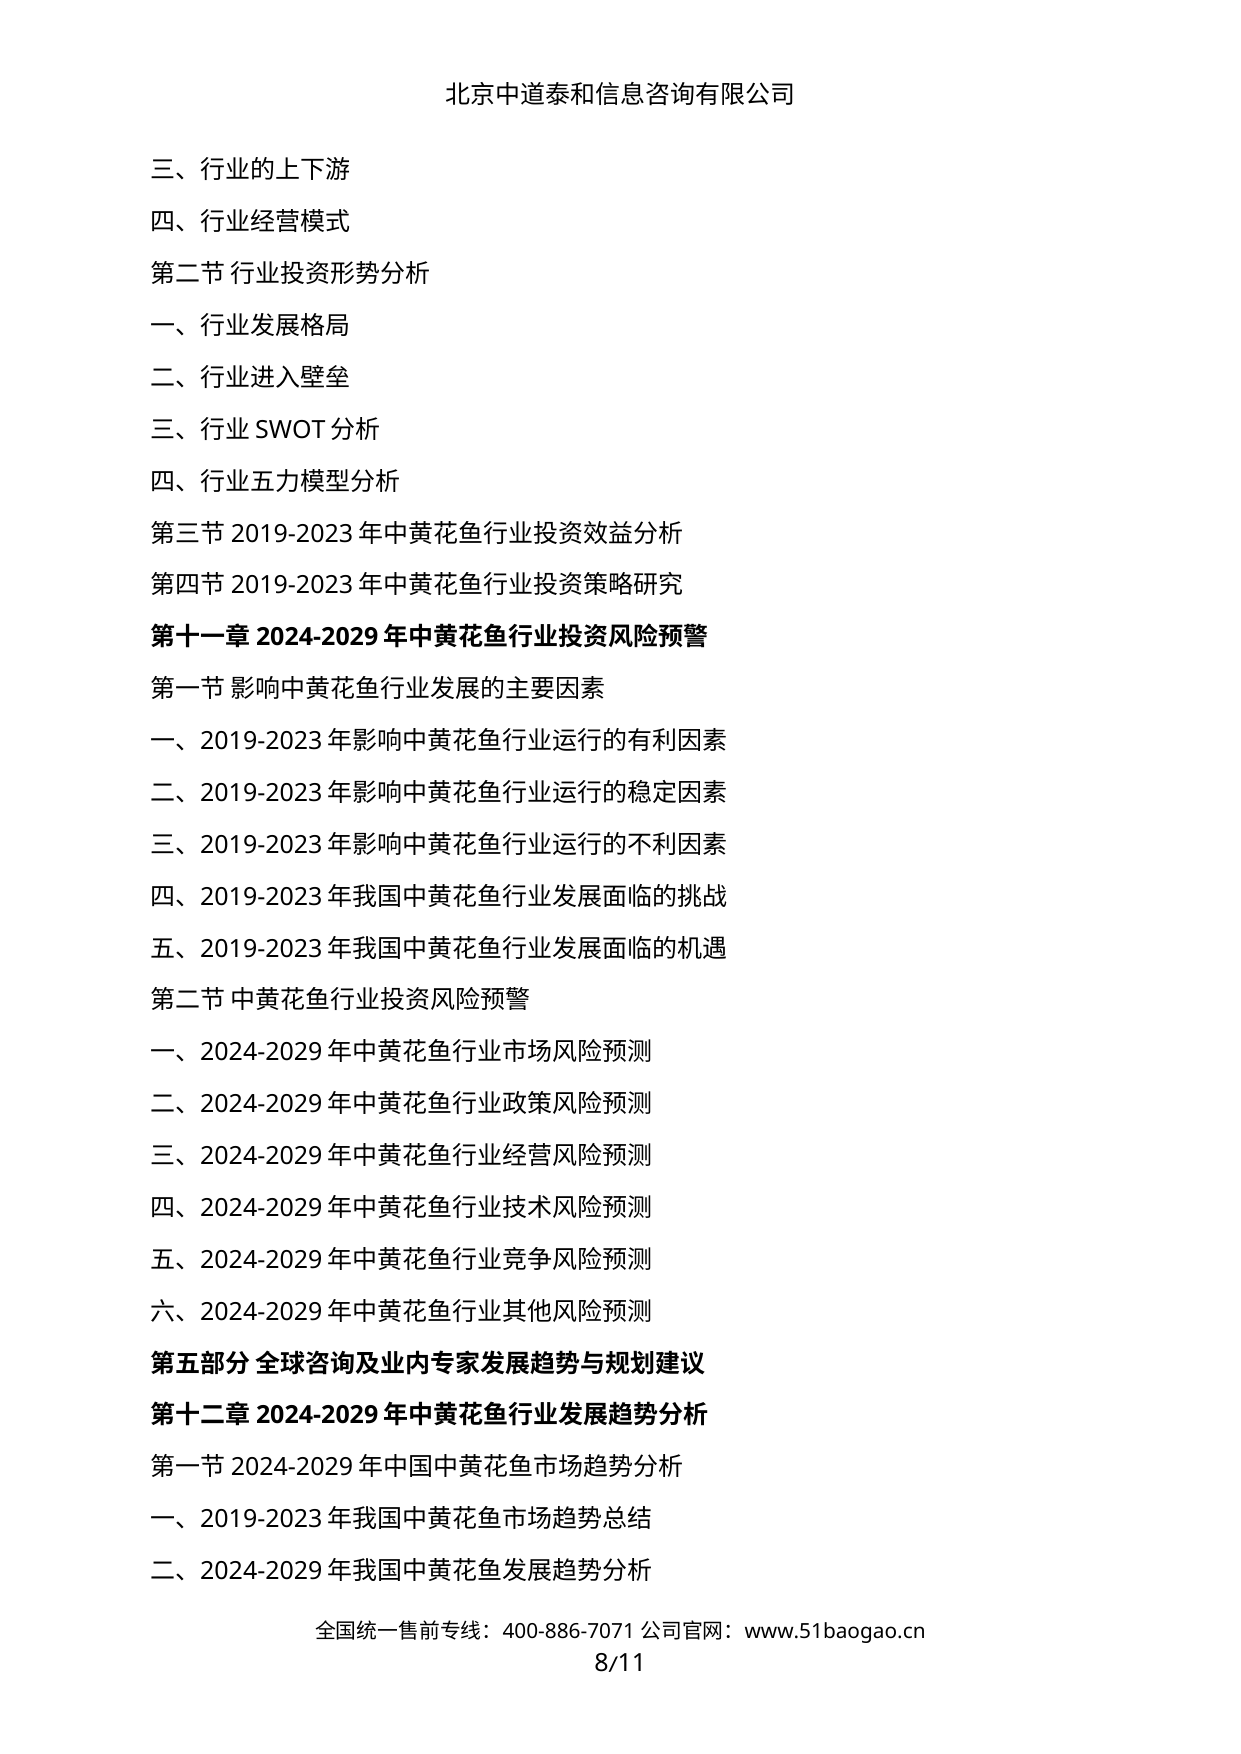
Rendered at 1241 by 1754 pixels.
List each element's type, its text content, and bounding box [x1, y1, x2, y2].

text 二、2024-2029年我国中黄花鱼发展趋势分析 [150, 1551, 1090, 1587]
text 三、行业SWOT分析 [150, 409, 1090, 446]
text 二、行业进入壁垒 [150, 357, 1090, 394]
text 三、行业的上下游 [150, 150, 1090, 186]
text 一、行业发展格局 [150, 306, 1090, 342]
text 四、2019-2023年我国中黄花鱼行业发展面临的挑战 [150, 876, 1090, 912]
text 第十二章 2024-2029年中黄花鱼行业发展趋势分析 [150, 1395, 1090, 1431]
text 三、2024-2029年中黄花鱼行业经营风险预测 [150, 1136, 1090, 1172]
text 第四节 2019-2023年中黄花鱼行业投资策略研究 [150, 565, 1090, 601]
text 第一节 影响中黄花鱼行业发展的主要因素 [150, 669, 1090, 705]
text 二、2019-2023年影响中黄花鱼行业运行的稳定因素 [150, 772, 1090, 809]
text 一、2019-2023年我国中黄花鱼市场趋势总结 [150, 1499, 1090, 1535]
text 五、2024-2029年中黄花鱼行业竞争风险预测 [150, 1239, 1090, 1276]
text 第一节 2024-2029年中国中黄花鱼市场趋势分析 [150, 1447, 1090, 1483]
text 二、2024-2029年中黄花鱼行业政策风险预测 [150, 1084, 1090, 1120]
text 四、行业五力模型分析 [150, 461, 1090, 497]
text 第五部分 全球咨询及业内专家发展趋势与规划建议 [150, 1343, 1090, 1379]
text 第二节 行业投资形势分析 [150, 254, 1090, 290]
text 一、2019-2023年影响中黄花鱼行业运行的有利因素 [150, 721, 1090, 757]
text 第二节 中黄花鱼行业投资风险预警 [150, 980, 1090, 1016]
text 四、2024-2029年中黄花鱼行业技术风险预测 [150, 1187, 1090, 1224]
text 一、2024-2029年中黄花鱼行业市场风险预测 [150, 1032, 1090, 1068]
text 三、2019-2023年影响中黄花鱼行业运行的不利因素 [150, 824, 1090, 861]
text 第十一章 2024-2029年中黄花鱼行业投资风险预警 [150, 617, 1090, 653]
text 六、2024-2029年中黄花鱼行业其他风险预测 [150, 1291, 1090, 1327]
text 四、行业经营模式 [150, 202, 1090, 238]
text 五、2019-2023年我国中黄花鱼行业发展面临的机遇 [150, 928, 1090, 964]
text 第三节 2019-2023年中黄花鱼行业投资效益分析 [150, 513, 1090, 549]
